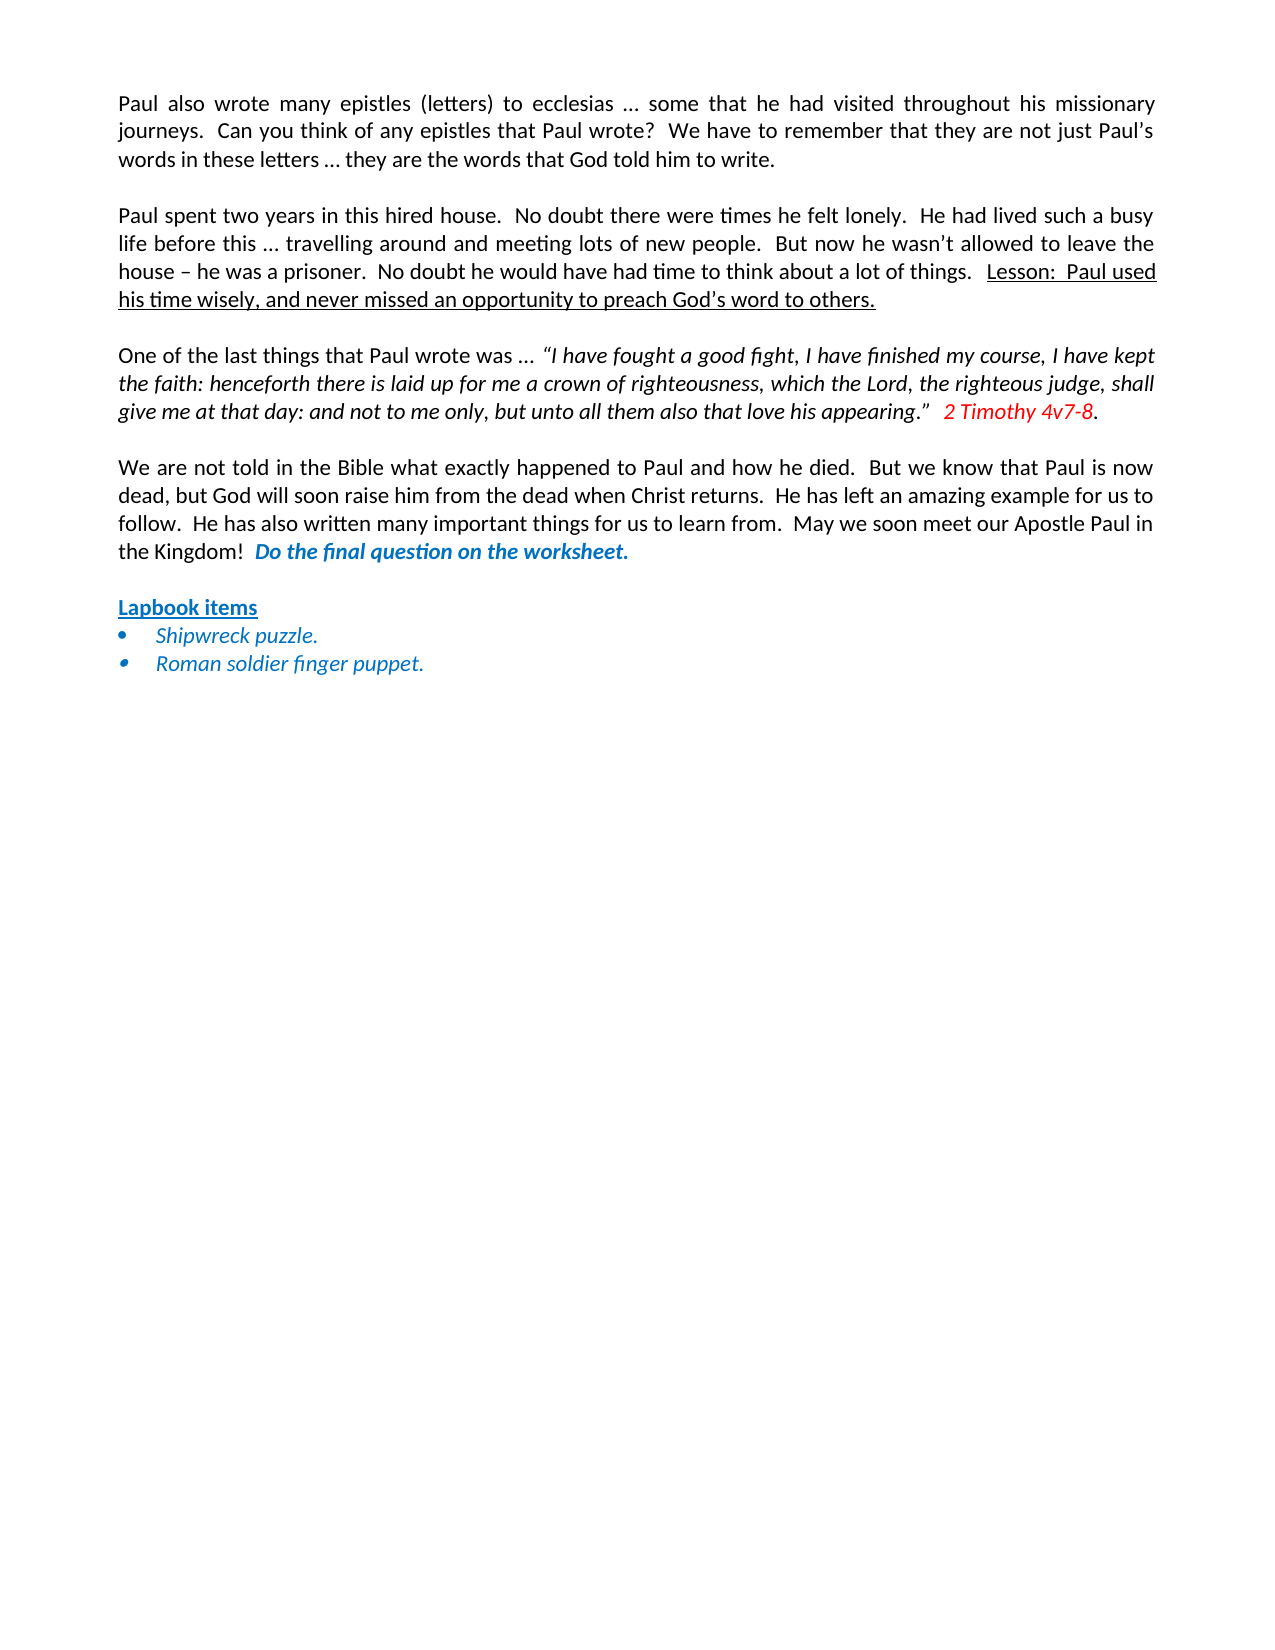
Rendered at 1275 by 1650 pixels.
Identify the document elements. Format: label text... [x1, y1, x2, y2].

text We are not told in the Bible what exactly happened to Paul and how he died. But we know that Paul is now dead, but God will soon raise him from the dead when Christ returns. He has left an amazing example for us to follow. He has also written many important things for us to learn from. May we soon meet our Apostle Paul in the Kingdom! Do the final question on the worksheet. [118, 453, 1157, 565]
list Shipwreck puzzle. [118, 621, 1157, 649]
text Paul also wrote many epistles (letters) to ecclesias … some that he had visited throughout his missionary journeys. Can you think of any epistles that Paul wrote? We have to remember that they are not just Paul’s words in these letters … they are the words that God told him to write. [118, 89, 1157, 173]
text Paul spent two years in this hired house. No doubt there were times he felt lonely. He had lived such a busy life before this … travelling around and meeting lots of new people. But now he wasn’t allowed to leave the house – he was a prisoner. No doubt he would have had time to think about a lot of things. Lesson: Paul used his time wisely, and never missed an opportunity to preach God’s word to others. [118, 201, 1157, 313]
list Roman soldier finger puppet. [118, 649, 1157, 677]
text One of the last things that Paul wrote was … “I have fought a good fight, I have finished my course, I have kept the faith: henceforth there is laid up for me a crown of righteousness, which the Lord, the righteous judge, shall give me at that day: and not to me only, but unto all them also that love his appearing.” 2 Timothy 4v7-8. [118, 341, 1157, 425]
text Lapbook items [118, 593, 1157, 621]
